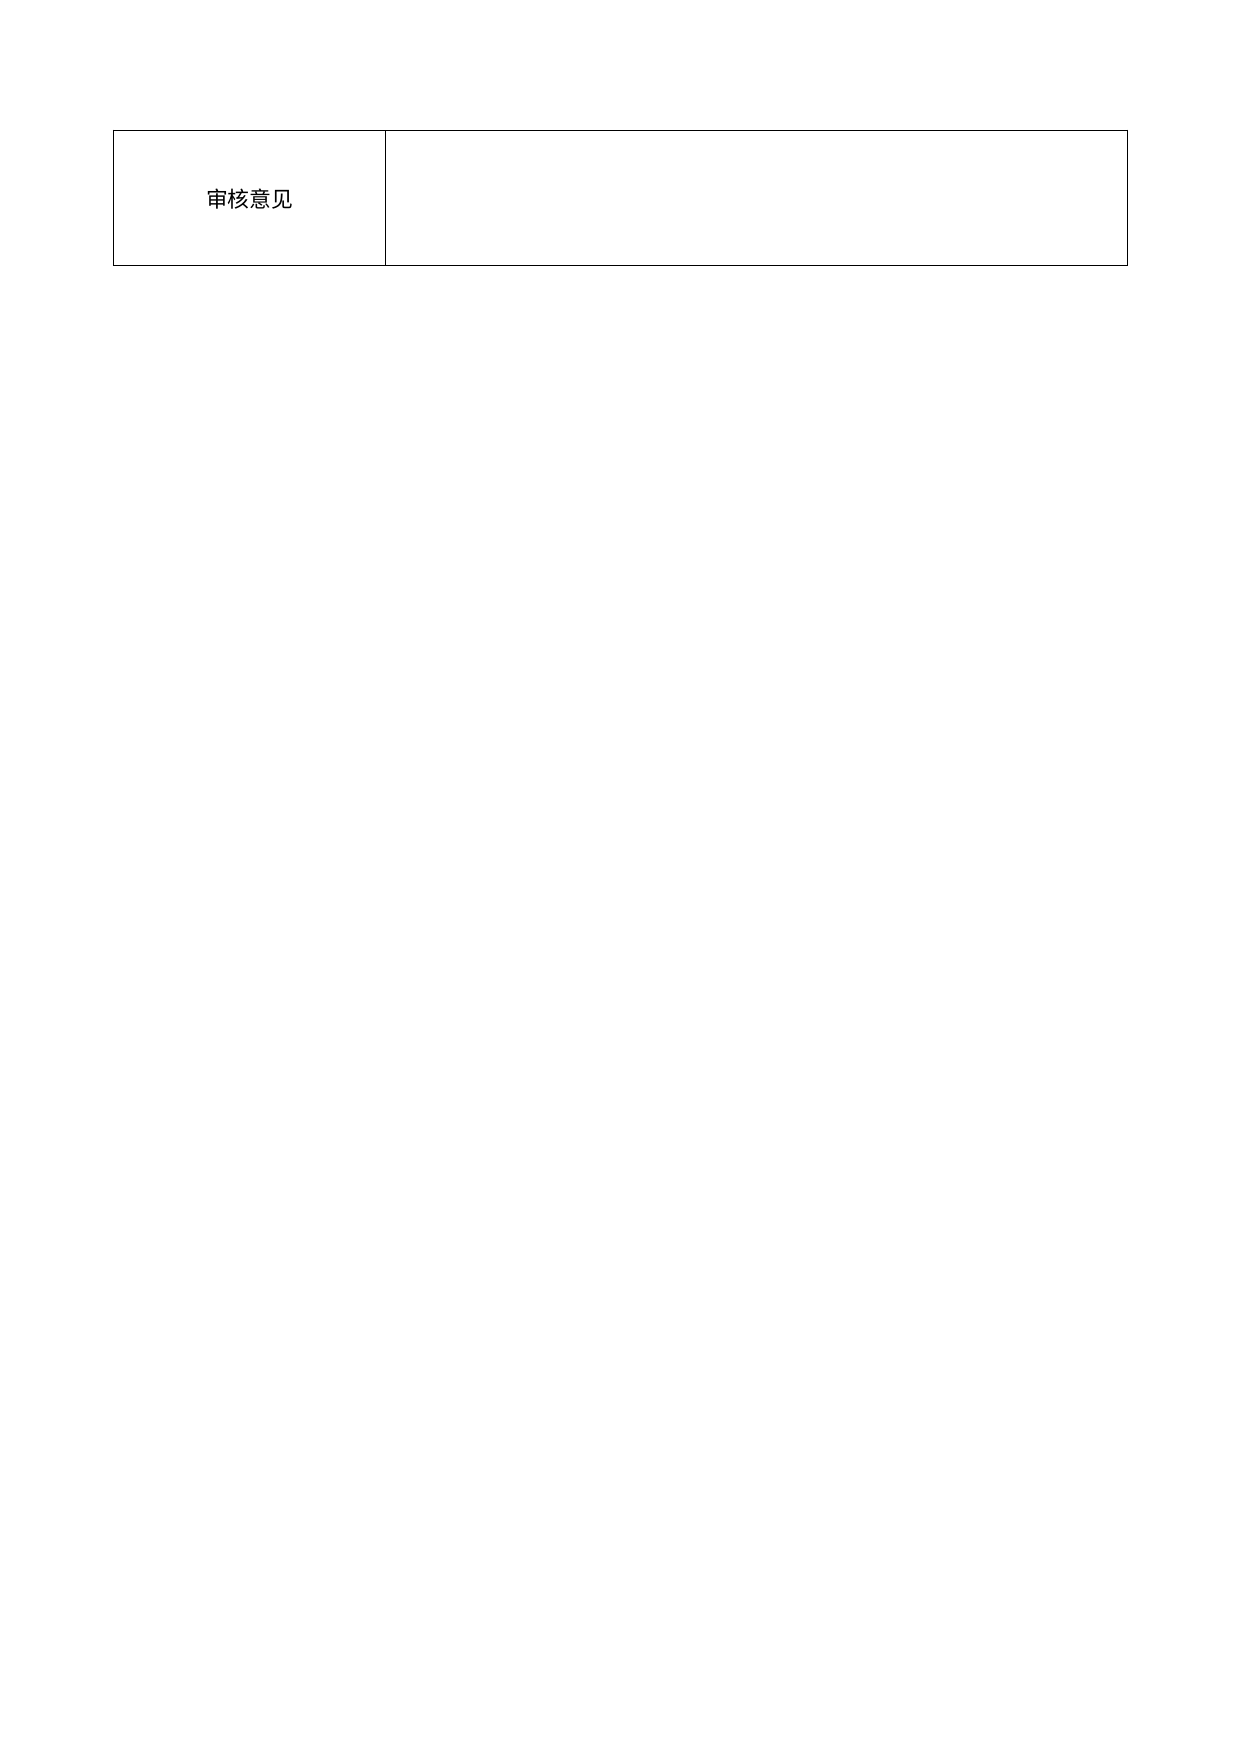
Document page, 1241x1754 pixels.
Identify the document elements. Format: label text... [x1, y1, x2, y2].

table_cell [386, 131, 1127, 265]
table_cell 审核意见 [114, 131, 385, 265]
